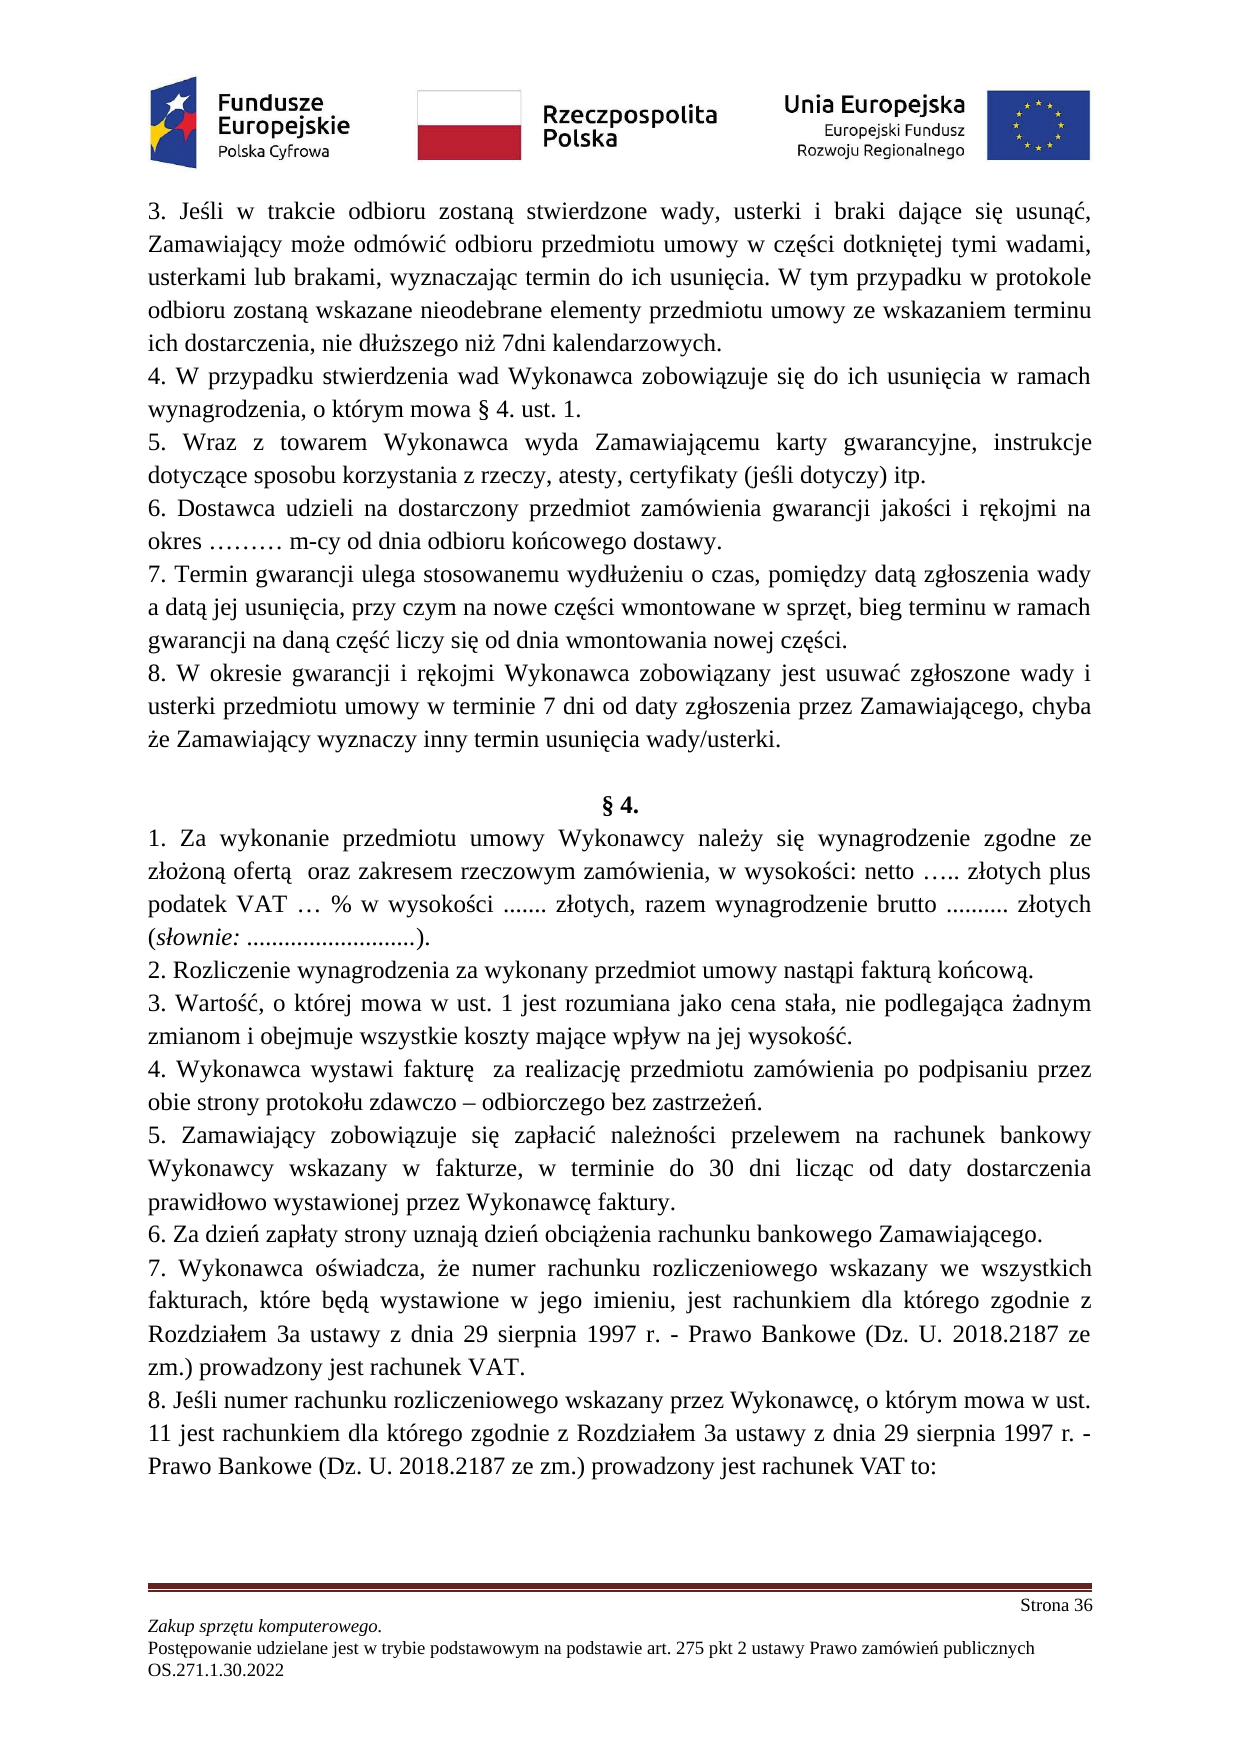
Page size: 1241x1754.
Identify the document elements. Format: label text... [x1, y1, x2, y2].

text 3. Jeśli w trakcie odbioru zostaną stwierdzone wady, usterki i braki dające się usunąć, Zamawiający może odmówić odbioru przedmiotu umowy w części dotkniętej tymi wadami, usterkami lub brakami, wyznaczając termin do ich usunięcia. W tym przypadku w protokole odbioru zostaną wskazane nieodebrane elementy przedmiotu umowy ze wskazaniem terminu ich dostarczenia, nie dłuższego niż 7dni kalendarzowych. [148, 196, 1092, 357]
text 4. Wykonawca wystawi fakturę za realizację przedmiotu zamówienia po podpisaniu przez obie strony protokołu zdawczo – odbiorczego bez zastrzeżeń. [148, 1054, 1092, 1116]
text 7. Wykonawca oświadcza, że numer rachunku rozliczeniowego wskazany we wszystkich fakturach, które będą wystawione w jego imieniu, jest rachunkiem dla którego zgodnie z Rozdziałem 3a ustawy z dnia 29 sierpnia 1997 r. - Prawo Bankowe (Dz. U. 2018.2187 ze zm.) prowadzony jest rachunek VAT. [148, 1253, 1092, 1380]
text 5. Zamawiający zobowiązuje się zapłacić należności przelewem na rachunek bankowy Wykonawcy wskazany w fakturze, w terminie do 30 dni licząc od daty dostarczenia prawidłowo wystawionej przez Wykonawcę faktury. [148, 1121, 1092, 1215]
text 3. Wartość, o której mowa w ust. 1 jest rozumiana jako cena stała, nie podlegająca żadnym zmianom i obejmuje wszystkie koszty mające wpływ na jej wysokość. [148, 988, 1092, 1050]
text 5. Wraz z towarem Wykonawca wyda Zamawiającemu karty gwarancyjne, instrukcje dotyczące sposobu korzystania z rzeczy, atesty, certyfikaty (jeśli dotyczy) itp. [148, 427, 1092, 489]
text 4. W przypadku stwierdzenia wad Wykonawca zobowiązuje się do ich usunięcia w ramach wynagrodzenia, o którym mowa § 4. ust. 1. [148, 361, 1092, 423]
text 8. W okresie gwarancji i rękojmi Wykonawca zobowiązany jest usuwać zgłoszone wady i usterki przedmiotu umowy w terminie 7 dni od daty zgłoszenia przez Zamawiającego, chyba że Zamawiający wyznaczy inny termin usunięcia wady/usterki. [148, 658, 1092, 753]
list 8. Jeśli numer rachunku rozliczeniowego wskazany przez Wykonawcę, o którym mowa w ust. 11 jest rachunkiem dla którego zgodnie z Rozdziałem 3a ustawy z dnia 29 sierpnia 1997 r. - Prawo Bankowe (Dz. U. 2018.2187 ze zm.) prowadzony jest rachunek VAT to: [148, 1385, 1092, 1479]
text § 4. [148, 790, 1092, 819]
text 6. Za dzień zapłaty strony uznają dzień obciążenia rachunku bankowego Zamawiającego. [148, 1219, 1092, 1248]
text 1. Za wykonanie przedmiotu umowy Wykonawcy należy się wynagrodzenie zgodne ze złożoną ofertą oraz zakresem rzeczowym zamówienia, w wysokości: netto ….. złotych plus podatek VAT … % w wysokości ....... złotych, razem wynagrodzenie brutto .......... złotych (słownie: ...........................). [148, 823, 1092, 951]
text 7. Termin gwarancji ulega stosowanemu wydłużeniu o czas, pomiędzy datą zgłoszenia wady a datą jej usunięcia, przy czym na nowe części wmontowane w sprzęt, bieg terminu w ramach gwarancji na daną część liczy się od dnia wmontowania nowej części. [148, 559, 1092, 654]
text 2. Rozliczenie wynagrodzenia za wykonany przedmiot umowy nastąpi fakturą końcową. [148, 955, 1092, 984]
text 6. Dostawca udzieli na dostarczony przedmiot zamówienia gwarancji jakości i rękojmi na okres ……… m-cy od dnia odbioru końcowego dostawy. [148, 493, 1092, 555]
picture [147, 73, 1093, 172]
